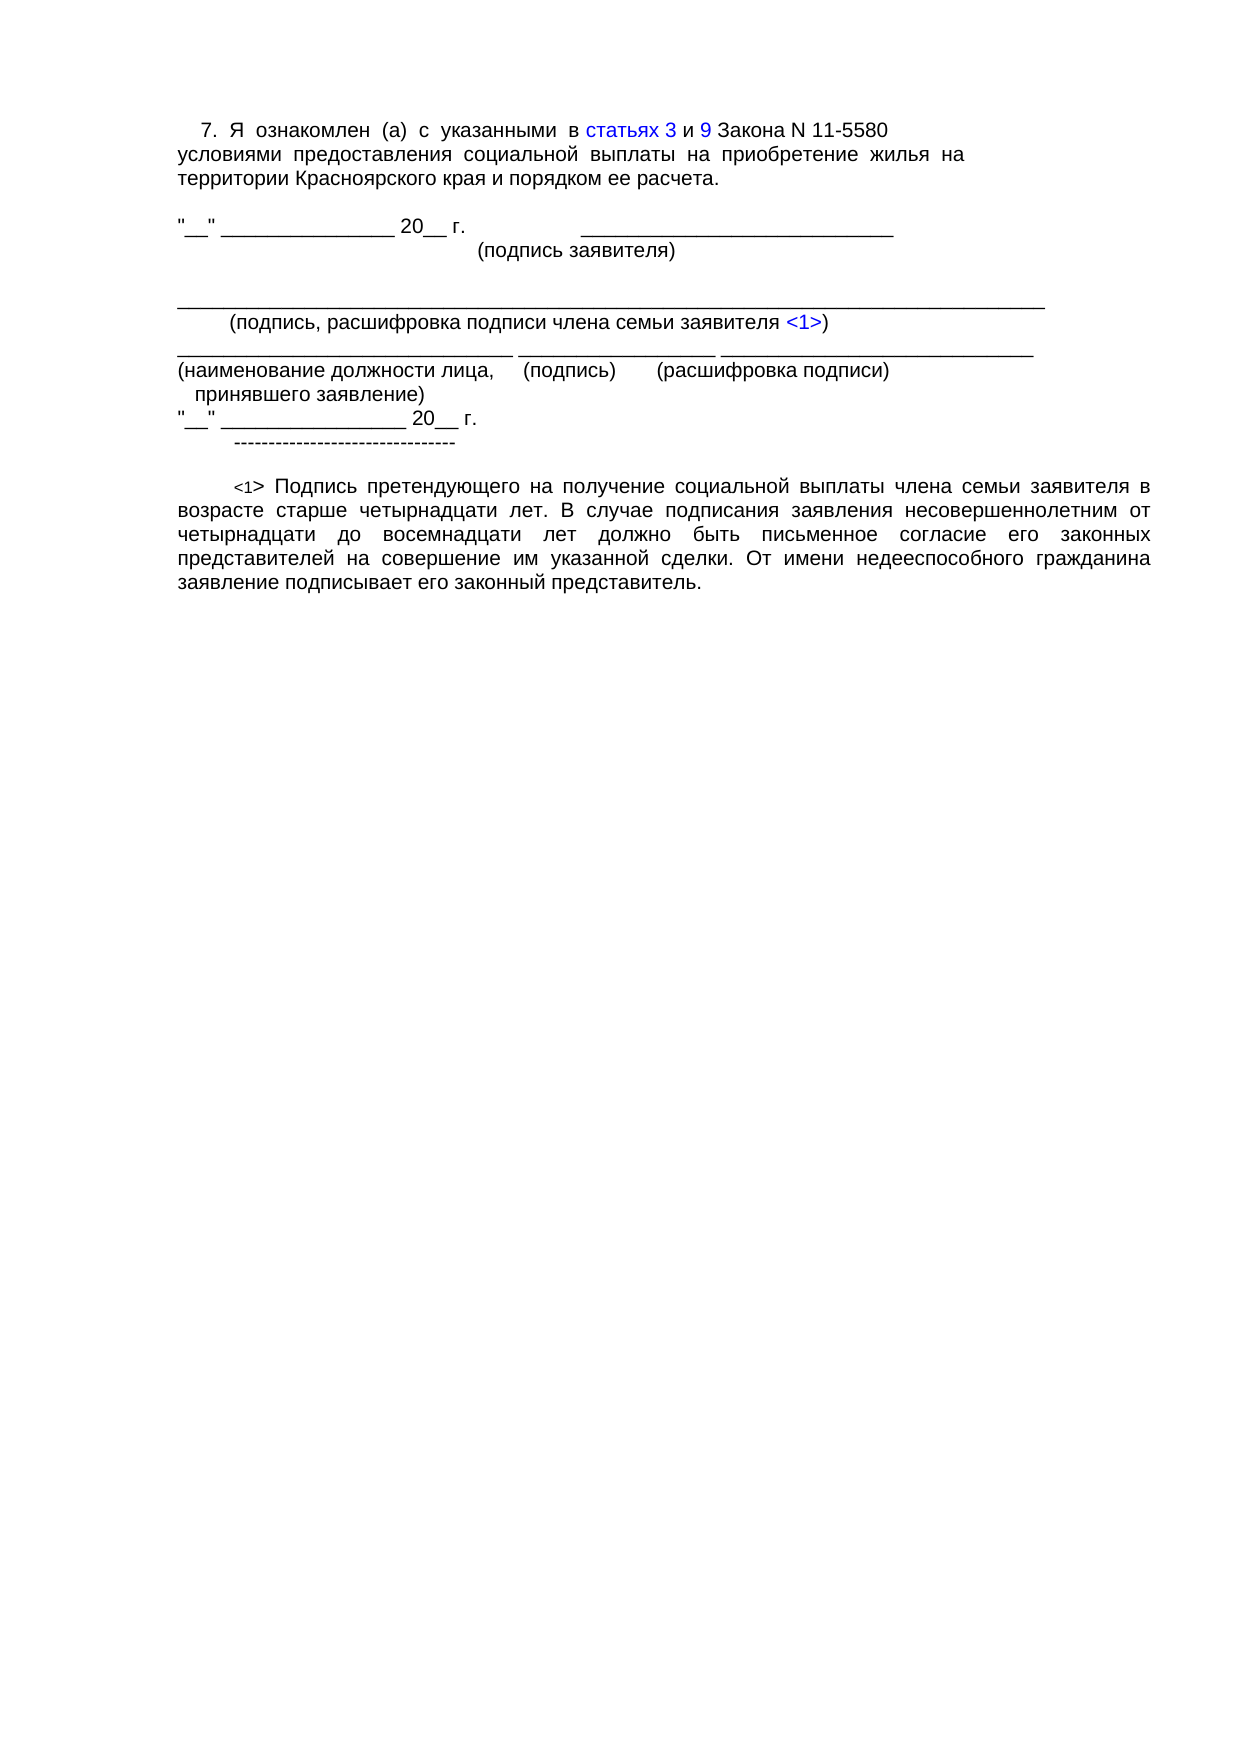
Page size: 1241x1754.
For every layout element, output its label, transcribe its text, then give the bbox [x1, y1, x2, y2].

text (наименование должности лица, (подпись) (расшифровка подписи) [177, 358, 1152, 382]
text 7. Я ознакомлен (а) с указанными в статьях 3 и 9 Закона N 11-5580 [177, 118, 1152, 142]
text <1> Подпись претендующего на получение социальной выплаты члена семьи заявителя в возрасте старше четырнадцати лет. В случае подписания заявления несовершеннолетним от четырнадцати до восемнадцати лет должно быть письменное согласие его законных представителей на совершение им указанной сделки. От имени недееспособного гражданина заявление подписывает его законный представитель. [177, 474, 1152, 594]
text условиями предоставления социальной выплаты на приобретение жилья на [177, 142, 1152, 166]
text -------------------------------- [177, 429, 1152, 453]
text "__" ________________ 20__ г. [177, 406, 1152, 429]
text территории Красноярского края и порядком ее расчета. [177, 166, 1152, 190]
text (подпись заявителя) [177, 238, 1152, 262]
text (подпись, расшифровка подписи члена семьи заявителя <1>) [177, 310, 1152, 334]
text "__" _______________ 20__ г. ___________________________ [177, 214, 1152, 238]
text _____________________________ _________________ ___________________________ [177, 334, 1152, 358]
text ___________________________________________________________________________ [177, 286, 1152, 310]
text принявшего заявление) [177, 382, 1152, 406]
